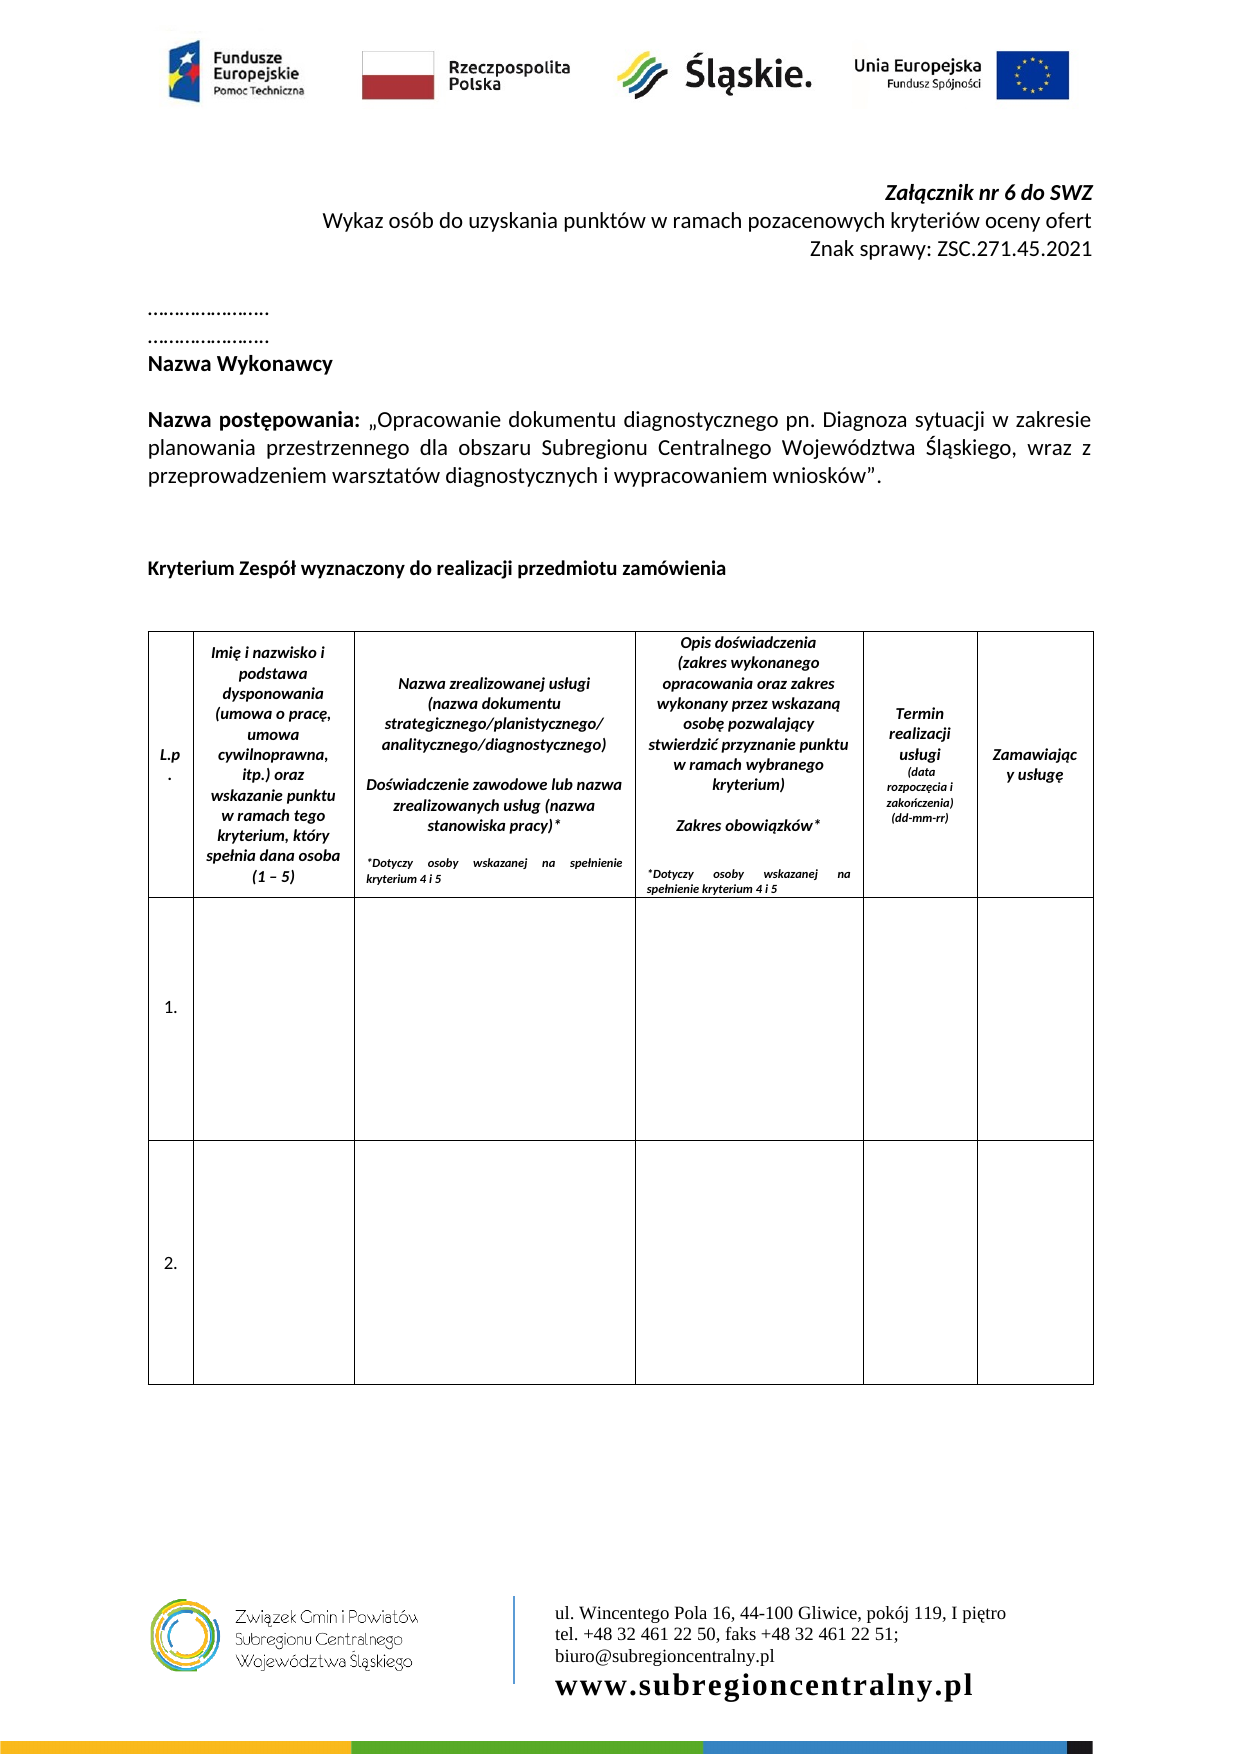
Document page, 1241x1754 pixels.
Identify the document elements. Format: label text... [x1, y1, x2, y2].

text ………………….. [148, 293, 1093, 321]
text Nazwa Wykonawcy [148, 349, 1093, 377]
table_header Termin realizacji usługi (data rozpoczęcia i zakończenia) (dd-mm-rr) [864, 632, 977, 897]
table_cell [194, 898, 354, 1140]
text Załącznik nr 6 do SWZ [148, 178, 1093, 206]
text Kryterium Zespół wyznaczony do realizacji przedmiotu zamówienia [148, 555, 1093, 580]
table_cell 1. [149, 898, 193, 1140]
picture [149, 1599, 418, 1671]
table_cell [194, 1141, 354, 1384]
picture [147, 25, 1093, 124]
text Nazwa postępowania: „Opracowanie dokumentu diagnostycznego pn. Diagnoza sytuacji w zakresie planowania przestrzennego dla obszaru Subregionu Centralnego Województwa Śląskiego, wraz z przeprowadzeniem warsztatów diagnostycznych i wypracowaniem wniosków”. [148, 405, 1093, 489]
table_cell [864, 898, 977, 1140]
table_cell [355, 898, 635, 1140]
text Wykaz osób do uzyskania punktów w ramach pozacenowych kryteriów oceny ofert [148, 206, 1093, 234]
table_header Opis doświadczenia (zakres wykonanego opracowania oraz zakres wykonany przez wskazaną osobę pozwalający stwierdzić przyznanie punktu w ramach wybranego kryterium) Zakres obowiązków* *Dotyczy osoby wskazanej na spełnienie kryterium 4 i 5 [636, 632, 863, 897]
table_cell [864, 1141, 977, 1384]
table_header Nazwa zrealizowanej usługi (nazwa dokumentu strategicznego/planistycznego/analitycznego/diagnostycznego) Doświadczenie zawodowe lub nazwa zrealizowanych usług (nazwa stanowiska pracy)* *Dotyczy osoby wskazanej na spełnienie kryterium 4 i 5 [355, 632, 635, 897]
table_cell 2. [149, 1141, 193, 1384]
text Znak sprawy: ZSC.271.45.2021 [148, 234, 1093, 262]
table_header Imię i nazwisko i podstawa dysponowania (umowa o pracę, umowa cywilnoprawna, itp.) oraz wskazanie punktu w ramach tego kryterium, który spełnia dana osoba (1 – 5) [194, 632, 354, 897]
table_cell [978, 1141, 1093, 1384]
table_cell [978, 898, 1093, 1140]
table_header Zamawiający usługę [978, 632, 1093, 897]
table_cell [636, 1141, 863, 1384]
table_cell [355, 1141, 635, 1384]
text ………………….. [148, 321, 1093, 349]
table_cell [636, 898, 863, 1140]
table_header L.p. [149, 632, 193, 897]
picture [0, 1741, 1093, 1754]
